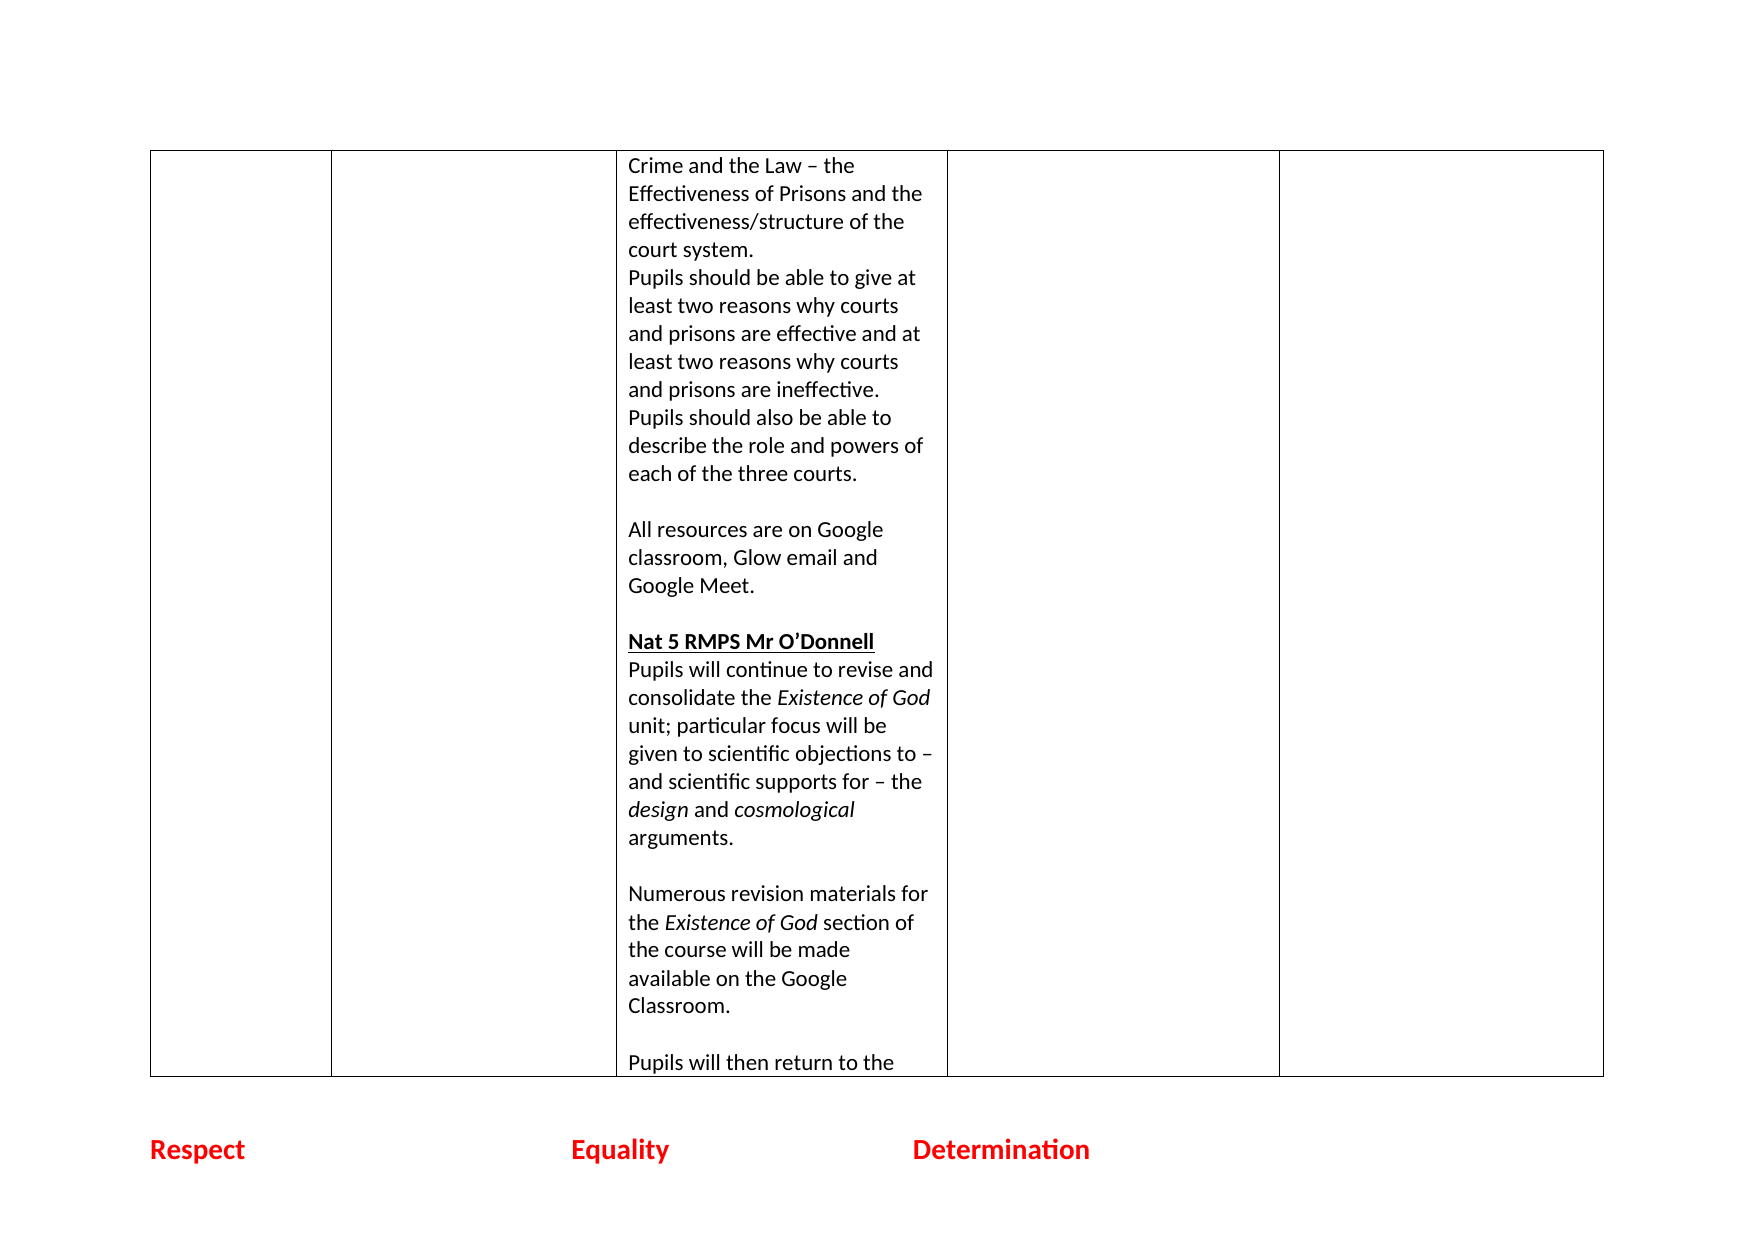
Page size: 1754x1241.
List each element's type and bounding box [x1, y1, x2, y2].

table_header [617, 151, 947, 1076]
table_header [1280, 151, 1603, 1076]
table_header [948, 151, 1279, 1076]
table_header [151, 151, 331, 1076]
table_header [332, 151, 616, 1076]
